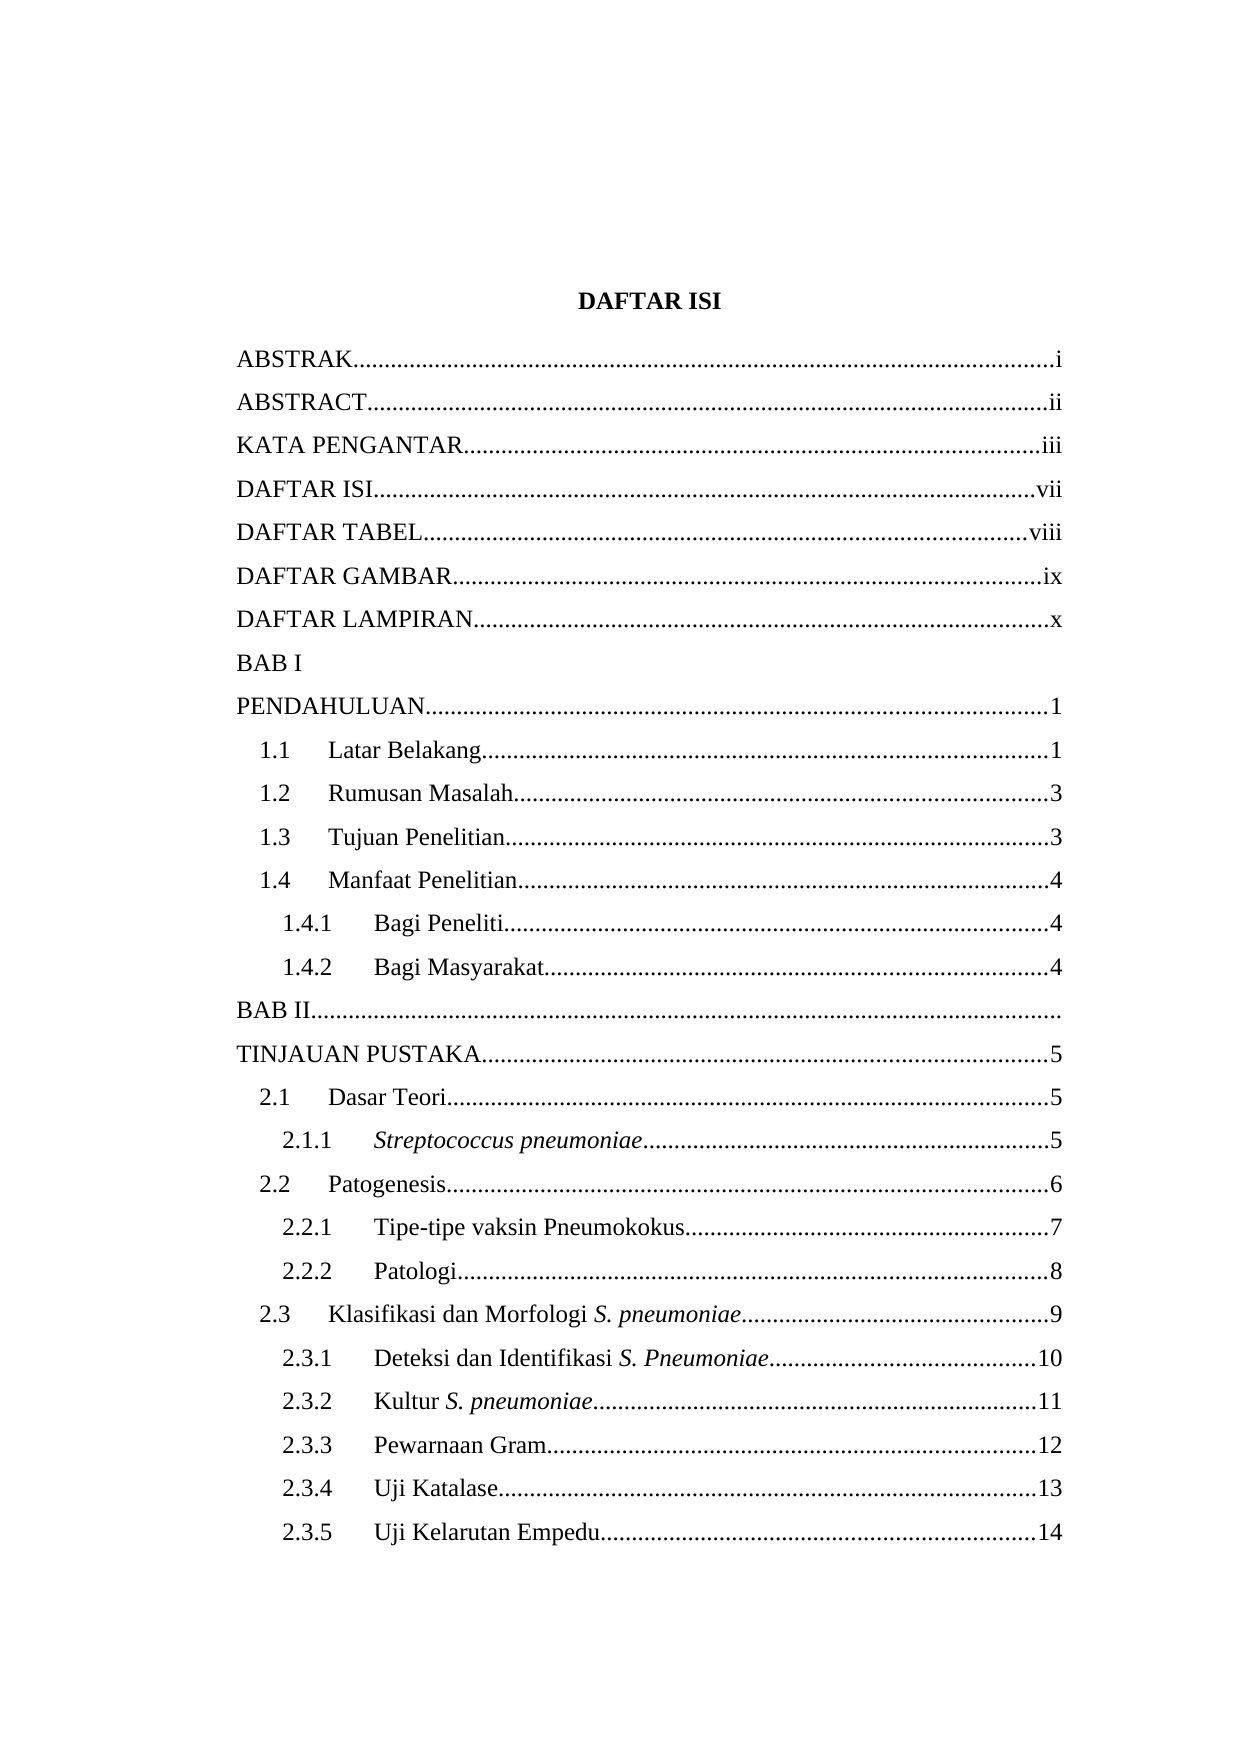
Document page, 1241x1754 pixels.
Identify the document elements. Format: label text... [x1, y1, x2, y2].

text 2.3.5 Uji Kelarutan Empedu 14 [282, 1517, 1063, 1545]
text 2.2.2 Patologi 8 [282, 1256, 1063, 1285]
text 2.3.3 Pewarnaan Gram 12 [282, 1430, 1063, 1458]
text 2.1.1 Streptococcus pneumoniae 5 [282, 1126, 1063, 1154]
text BAB I [236, 648, 1063, 677]
text ABSTRACT ii [236, 387, 1063, 416]
text 2.2 Patogenesis 6 [259, 1169, 1063, 1198]
text 1.1 Latar Belakang 1 [259, 735, 1063, 763]
text 1.4.1 Bagi Peneliti 4 [282, 908, 1063, 937]
text 2.3 Klasifikasi dan Morfologi S. pneumoniae 9 [259, 1299, 1063, 1328]
text BAB II [236, 995, 1063, 1024]
text DAFTAR ISI vii [236, 474, 1063, 503]
text KATA PENGANTAR iii [236, 431, 1063, 459]
text 2.3.2 Kultur S. pneumoniae 11 [282, 1386, 1063, 1415]
text TINJAUAN PUSTAKA 5 [236, 1039, 1063, 1067]
text PENDAHULUAN 1 [236, 691, 1063, 720]
text DAFTAR ISI [236, 286, 1063, 315]
text DAFTAR TABEL viii [236, 517, 1063, 546]
text 2.3.1 Deteksi dan Identifikasi S. Pneumoniae 10 [282, 1343, 1063, 1372]
text 1.4.2 Bagi Masyarakat 4 [282, 952, 1063, 981]
text 1.2 Rumusan Masalah 3 [259, 778, 1063, 807]
text 2.1 Dasar Teori 5 [259, 1082, 1063, 1111]
text 2.2.1 Tipe-tipe vaksin Pneumokokus 7 [282, 1212, 1063, 1241]
text DAFTAR LAMPIRAN x [236, 604, 1063, 633]
text 1.3 Tujuan Penelitian 3 [259, 822, 1063, 850]
text DAFTAR GAMBAR ix [236, 561, 1063, 590]
text ABSTRAK i [236, 344, 1063, 372]
text 1.4 Manfaat Penelitian 4 [259, 865, 1063, 894]
text 2.3.4 Uji Katalase 13 [282, 1473, 1063, 1502]
